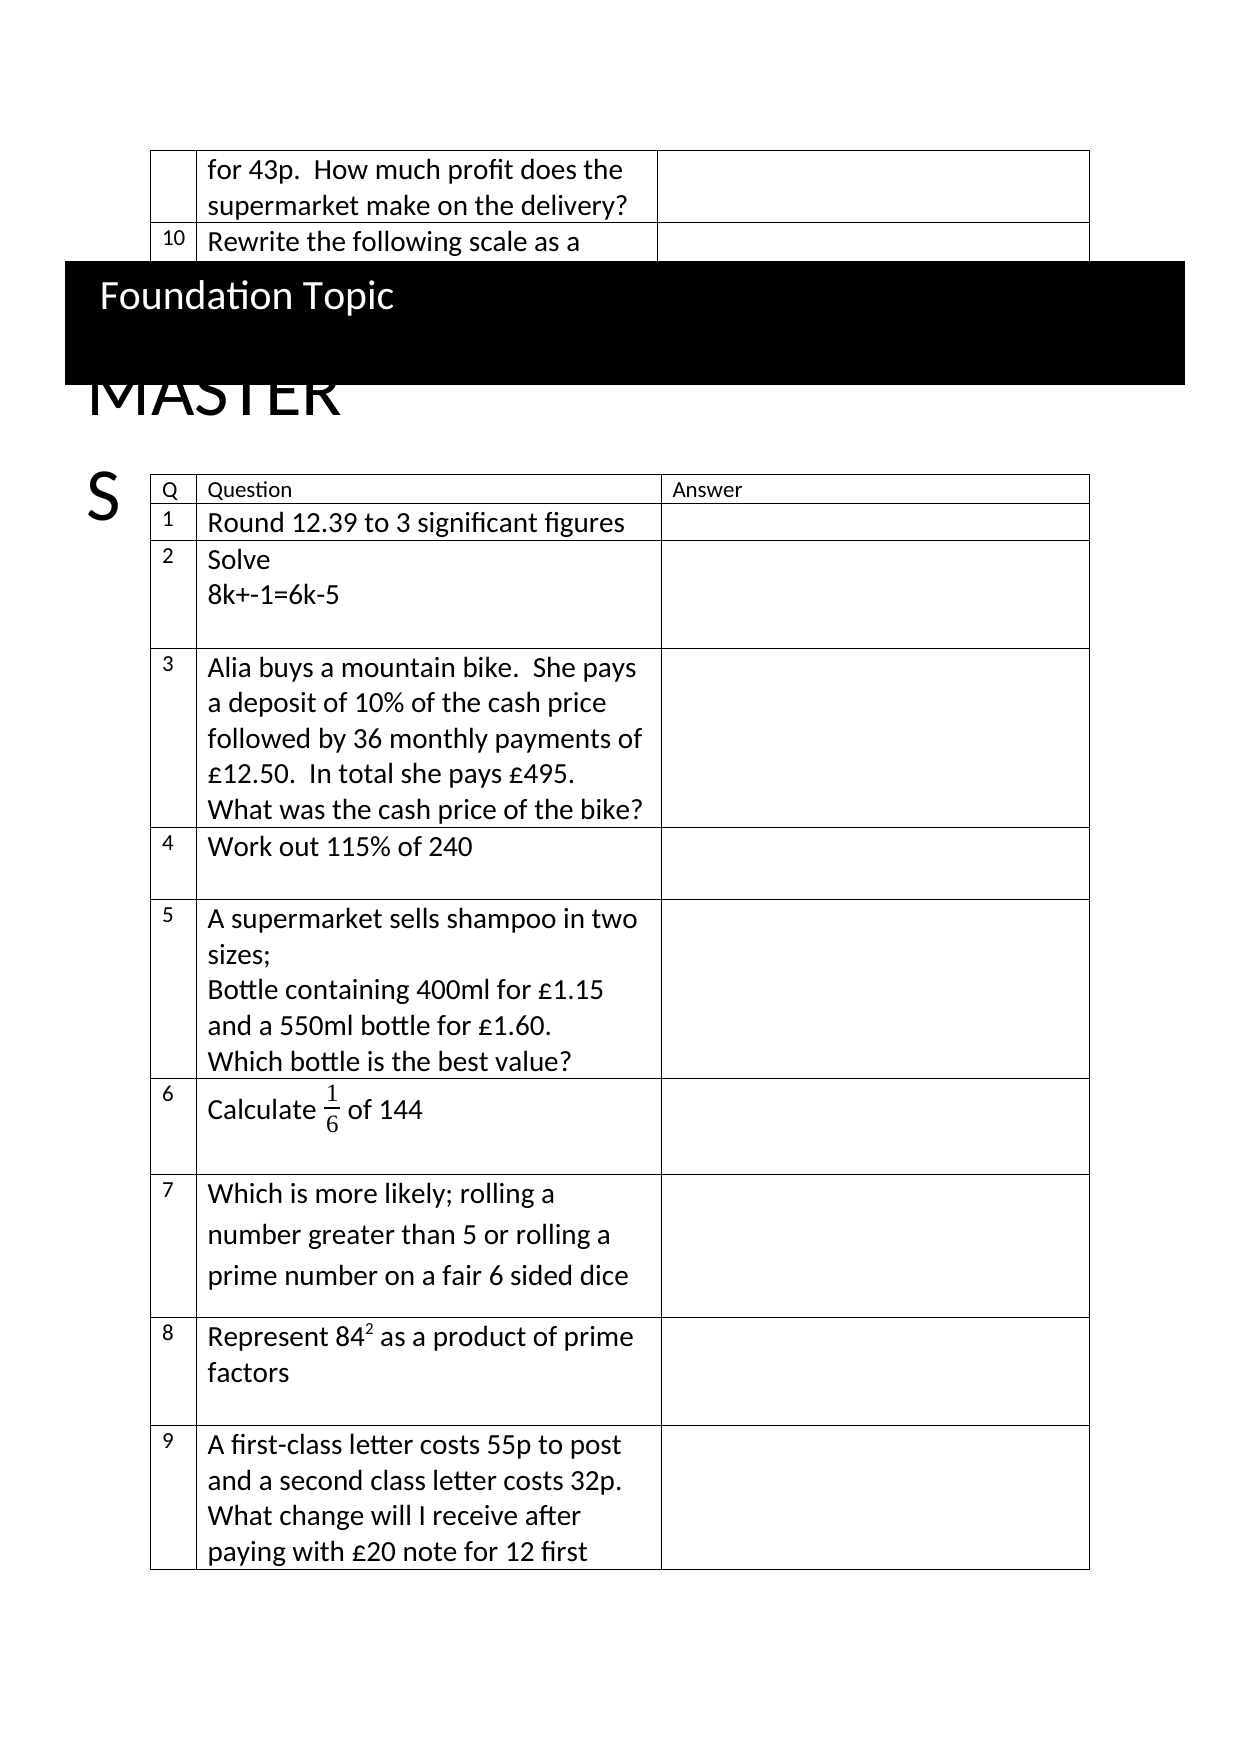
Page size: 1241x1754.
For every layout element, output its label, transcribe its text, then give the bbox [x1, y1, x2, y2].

table_cell 5 [151, 900, 196, 1078]
table_cell Which is more likely; rolling a number greater than 5 or rolling a prime number on a fair 6 sided dice [197, 1175, 661, 1317]
table_cell 8 [151, 1318, 196, 1425]
table_cell Calculate of 144 [197, 1079, 661, 1174]
table_cell 9 [151, 151, 196, 222]
table_cell [662, 1079, 1089, 1174]
table_cell 4 [151, 828, 196, 899]
table_cell [662, 1175, 1089, 1317]
table_cell 10 [151, 223, 196, 261]
table_cell Rewrite the following scale as a ratio, as simply as possible; 1cm to 0.25m [197, 223, 657, 261]
table_cell 3 [151, 649, 196, 827]
table_cell 1 [151, 504, 196, 540]
table_cell 6 [151, 1079, 196, 1174]
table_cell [197, 1426, 661, 1568]
table_cell 7 [151, 1175, 196, 1317]
table_cell Solve 8k+-1=6k-5 [197, 541, 661, 648]
table_header Answer [662, 475, 1089, 503]
table_cell [658, 223, 1089, 261]
table_cell A supermarket sells shampoo in two sizes; Bottle containing 400ml for £1.15 and a 550ml bottle for £1.60. Which bottle is the best value? [197, 900, 661, 1078]
table_cell Alia buys a mountain bike. She pays a deposit of 10% of the cash price followed by 36 monthly payments of £12.50. In total she pays £495. What was the cash price of the bike? [197, 649, 661, 827]
table_cell [662, 541, 1089, 648]
table_cell [662, 1318, 1089, 1425]
table_cell [662, 504, 1089, 540]
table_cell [197, 151, 657, 222]
table_cell [662, 900, 1089, 1078]
table_cell Work out 115% of 240 [197, 828, 661, 899]
table_cell Represent 842 as a product of prime factors [197, 1318, 661, 1425]
table_cell 9 [151, 1426, 196, 1568]
table_header Question [197, 475, 661, 503]
table_cell [662, 1426, 1089, 1568]
table_cell [662, 828, 1089, 899]
table_cell 2 [151, 541, 196, 648]
table_cell Round 12.39 to 3 significant figures [197, 504, 661, 540]
table_cell [658, 151, 1089, 222]
table_header Q [151, 475, 196, 503]
table_cell [662, 649, 1089, 827]
